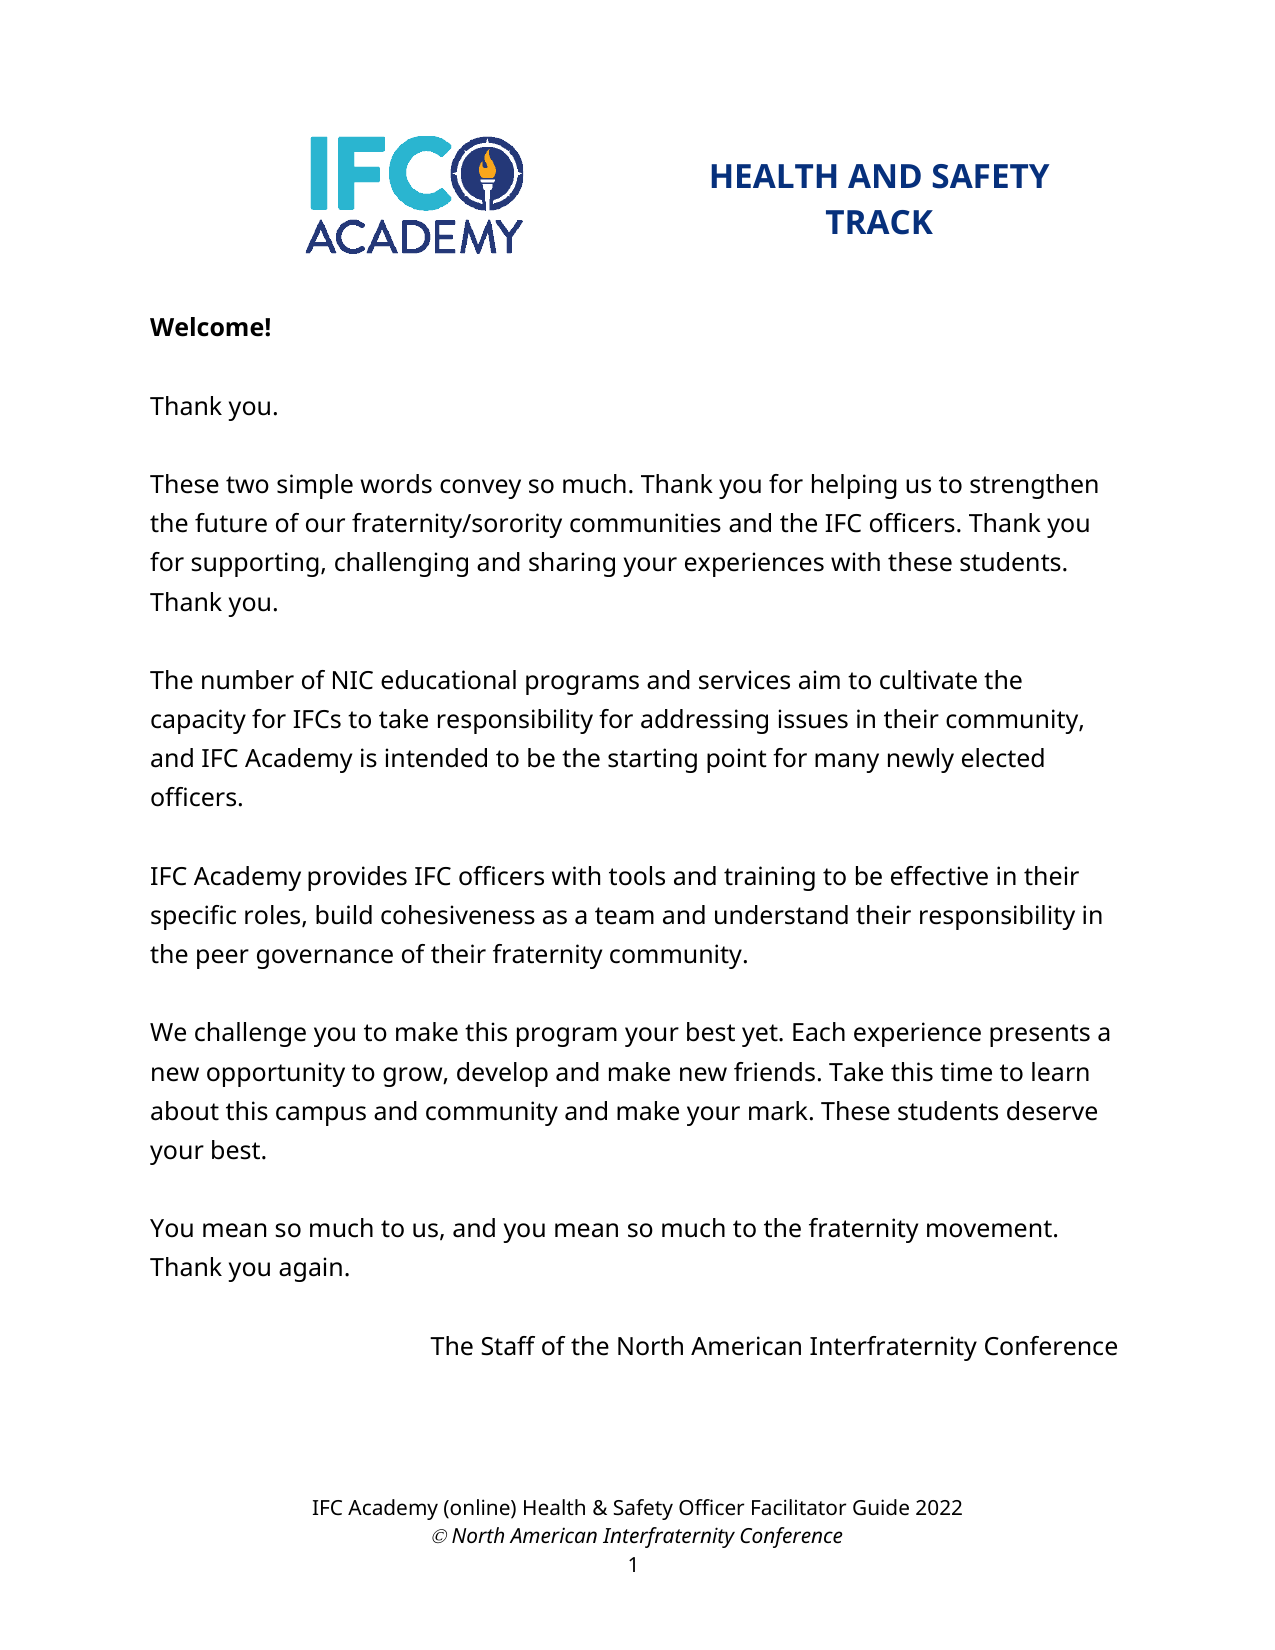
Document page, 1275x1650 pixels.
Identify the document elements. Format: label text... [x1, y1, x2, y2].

text We challenge you to make this program your best yet. Each experience presents a new opportunity to grow, develop and make new friends. Take this time to learn about this campus and community and make your mark. These students deserve your best. [150, 1015, 1125, 1167]
table_header [139, 136, 626, 261]
picture [305, 136, 524, 254]
text Welcome! [150, 310, 1209, 344]
text Thank you. [150, 388, 1125, 422]
text You mean so much to us, and you mean so much to the fraternity movement. Thank you again. [150, 1211, 1125, 1284]
text The number of NIC educational programs and services aim to cultivate the capacity for IFCs to take responsibility for addressing issues in their community, and IFC Academy is intended to be the starting point for many newly elected officers. [150, 662, 1125, 814]
table_header HEALTH AND SAFETY TRACK [626, 136, 1048, 261]
text The Staff of the North American Interfraternity Conference [150, 1328, 1125, 1362]
text IFC Academy provides IFC officers with tools and training to be effective in their specific roles, build cohesiveness as a team and understand their responsibility in the peer governance of their fraternity community. [150, 858, 1125, 971]
text These two simple words convey so much. Thank you for helping us to strengthen the future of our fraternity/sorority communities and the IFC officers. Thank you for supporting, challenging and sharing your experiences with these students. Thank you. [150, 467, 1125, 618]
